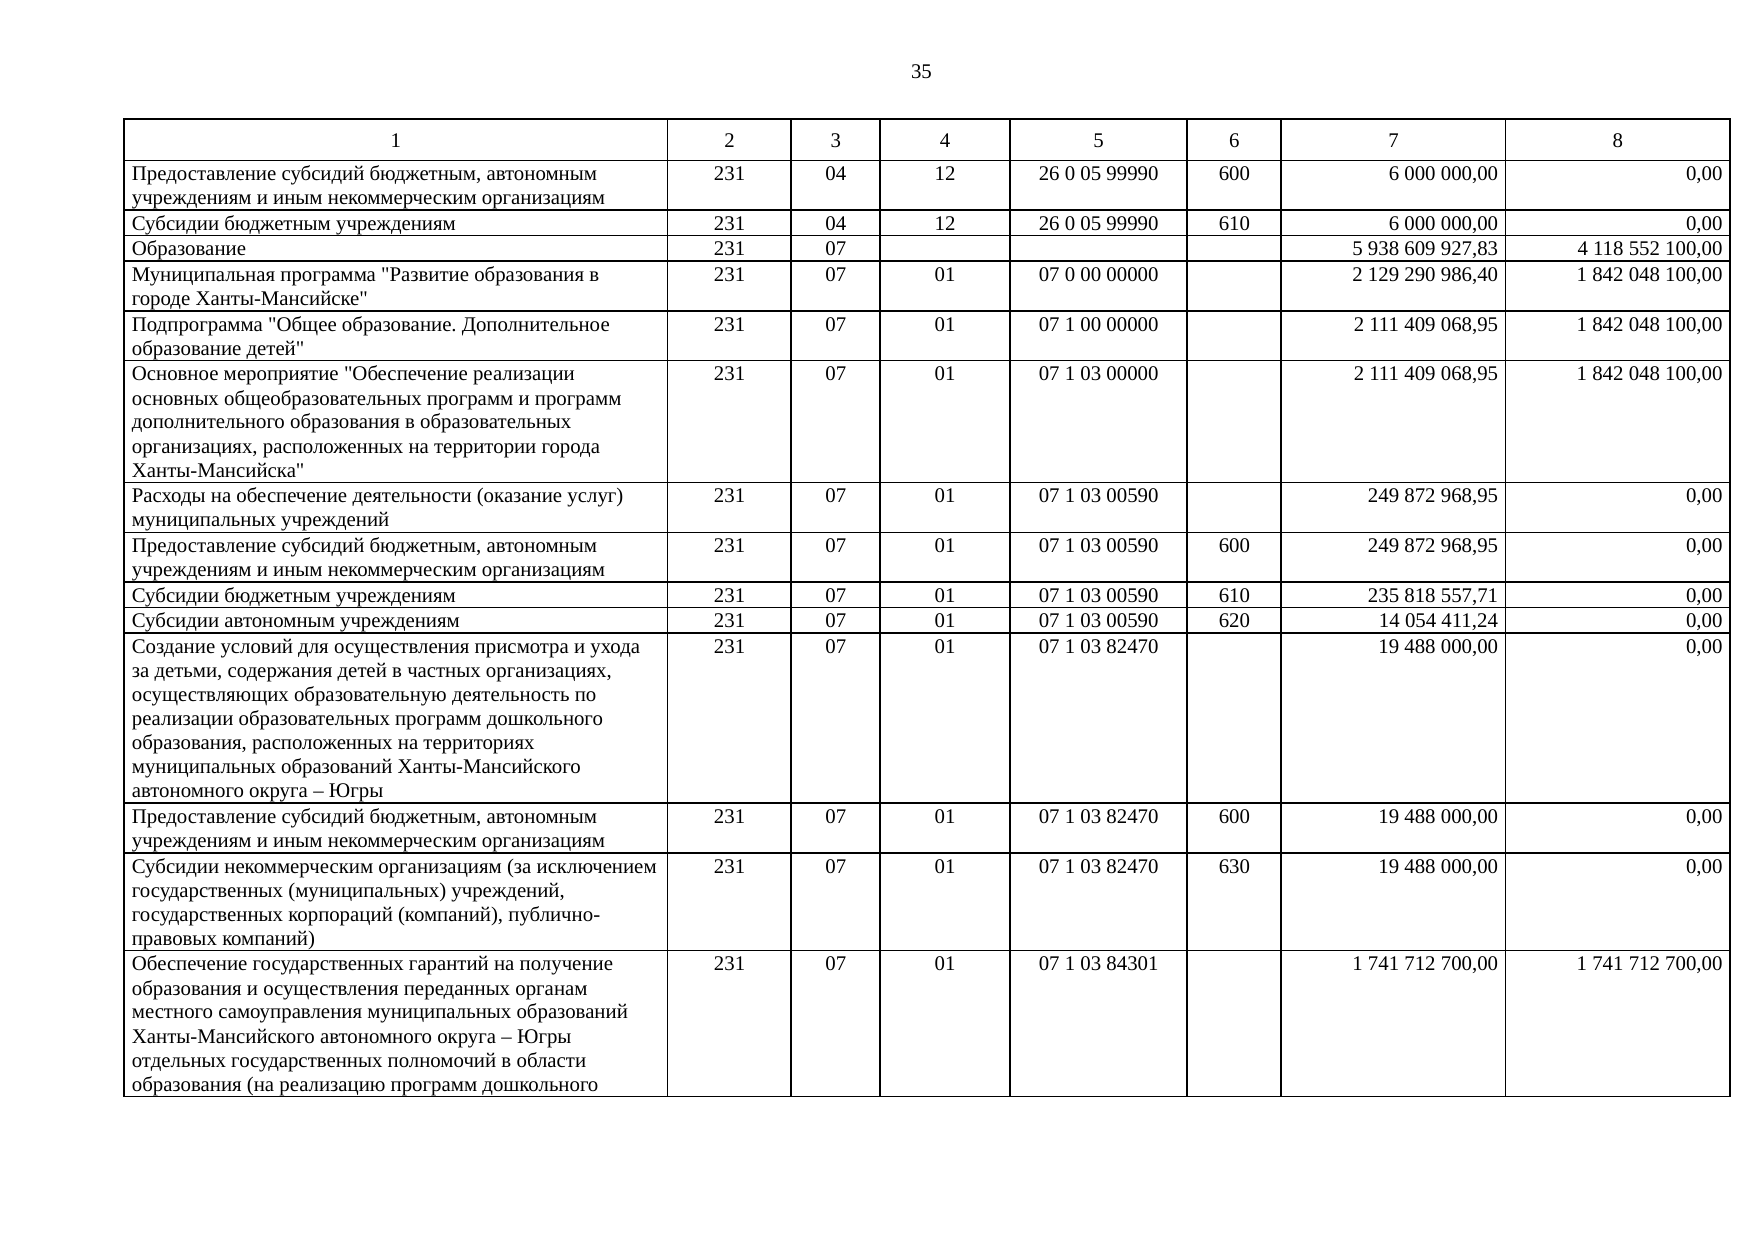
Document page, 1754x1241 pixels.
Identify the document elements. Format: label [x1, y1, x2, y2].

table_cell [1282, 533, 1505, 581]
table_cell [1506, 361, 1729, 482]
table_header [1282, 120, 1505, 159]
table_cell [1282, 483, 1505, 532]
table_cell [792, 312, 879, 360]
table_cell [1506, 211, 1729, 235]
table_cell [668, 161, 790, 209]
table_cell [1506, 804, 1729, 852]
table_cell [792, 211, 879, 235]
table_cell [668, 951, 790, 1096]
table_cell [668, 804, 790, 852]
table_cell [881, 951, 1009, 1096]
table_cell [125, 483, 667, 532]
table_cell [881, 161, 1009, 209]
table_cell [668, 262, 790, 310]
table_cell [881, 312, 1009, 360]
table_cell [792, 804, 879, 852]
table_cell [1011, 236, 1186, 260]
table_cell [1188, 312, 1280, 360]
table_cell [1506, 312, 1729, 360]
table_header [668, 120, 790, 159]
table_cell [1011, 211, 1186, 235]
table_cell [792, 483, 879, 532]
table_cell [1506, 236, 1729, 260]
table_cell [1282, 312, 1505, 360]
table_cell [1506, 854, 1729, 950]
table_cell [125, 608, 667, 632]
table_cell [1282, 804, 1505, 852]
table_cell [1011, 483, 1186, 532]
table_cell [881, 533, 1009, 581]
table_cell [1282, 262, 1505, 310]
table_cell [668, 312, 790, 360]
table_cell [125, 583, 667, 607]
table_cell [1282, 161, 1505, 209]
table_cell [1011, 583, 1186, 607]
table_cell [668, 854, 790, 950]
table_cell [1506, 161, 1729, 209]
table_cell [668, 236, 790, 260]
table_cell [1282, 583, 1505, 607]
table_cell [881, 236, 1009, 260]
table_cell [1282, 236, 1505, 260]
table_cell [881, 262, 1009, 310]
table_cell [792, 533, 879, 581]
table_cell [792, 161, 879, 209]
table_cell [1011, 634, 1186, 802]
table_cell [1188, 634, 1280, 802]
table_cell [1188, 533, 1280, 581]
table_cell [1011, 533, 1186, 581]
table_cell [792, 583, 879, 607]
table_header [881, 120, 1009, 159]
table_header [125, 120, 667, 159]
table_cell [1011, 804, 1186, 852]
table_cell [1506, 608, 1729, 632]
table_header [1011, 120, 1186, 159]
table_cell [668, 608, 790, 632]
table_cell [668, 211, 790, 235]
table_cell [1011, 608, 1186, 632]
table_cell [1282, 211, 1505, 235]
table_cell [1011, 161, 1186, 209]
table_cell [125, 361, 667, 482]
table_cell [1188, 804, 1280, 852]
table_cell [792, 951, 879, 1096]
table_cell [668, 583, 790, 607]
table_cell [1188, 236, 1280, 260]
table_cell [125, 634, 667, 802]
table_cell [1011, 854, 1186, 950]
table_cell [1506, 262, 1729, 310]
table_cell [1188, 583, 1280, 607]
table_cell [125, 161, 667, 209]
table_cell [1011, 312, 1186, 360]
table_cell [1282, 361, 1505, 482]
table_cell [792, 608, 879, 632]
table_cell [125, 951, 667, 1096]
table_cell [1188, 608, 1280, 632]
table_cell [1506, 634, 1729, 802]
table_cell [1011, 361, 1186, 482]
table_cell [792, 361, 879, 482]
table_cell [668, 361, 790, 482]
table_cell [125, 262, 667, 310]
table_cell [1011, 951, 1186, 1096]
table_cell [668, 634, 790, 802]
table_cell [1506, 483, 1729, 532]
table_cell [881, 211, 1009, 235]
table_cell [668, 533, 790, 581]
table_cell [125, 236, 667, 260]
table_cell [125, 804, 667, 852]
table_header [792, 120, 879, 159]
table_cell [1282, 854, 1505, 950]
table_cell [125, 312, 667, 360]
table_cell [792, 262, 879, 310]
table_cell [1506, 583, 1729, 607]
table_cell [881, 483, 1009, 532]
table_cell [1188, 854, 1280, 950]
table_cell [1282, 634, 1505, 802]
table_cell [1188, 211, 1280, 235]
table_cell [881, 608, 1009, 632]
table_header [1506, 120, 1729, 159]
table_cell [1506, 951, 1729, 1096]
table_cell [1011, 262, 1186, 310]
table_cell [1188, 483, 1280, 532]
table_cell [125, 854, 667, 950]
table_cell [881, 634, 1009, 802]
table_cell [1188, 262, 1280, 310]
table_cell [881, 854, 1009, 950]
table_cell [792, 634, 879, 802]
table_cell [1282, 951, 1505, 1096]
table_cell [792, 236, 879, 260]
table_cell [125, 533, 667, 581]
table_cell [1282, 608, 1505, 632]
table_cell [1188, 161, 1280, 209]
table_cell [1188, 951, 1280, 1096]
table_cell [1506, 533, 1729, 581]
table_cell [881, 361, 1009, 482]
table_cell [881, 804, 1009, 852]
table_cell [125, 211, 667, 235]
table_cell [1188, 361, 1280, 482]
table_header [1188, 120, 1280, 159]
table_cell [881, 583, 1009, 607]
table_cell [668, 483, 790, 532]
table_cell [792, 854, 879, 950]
